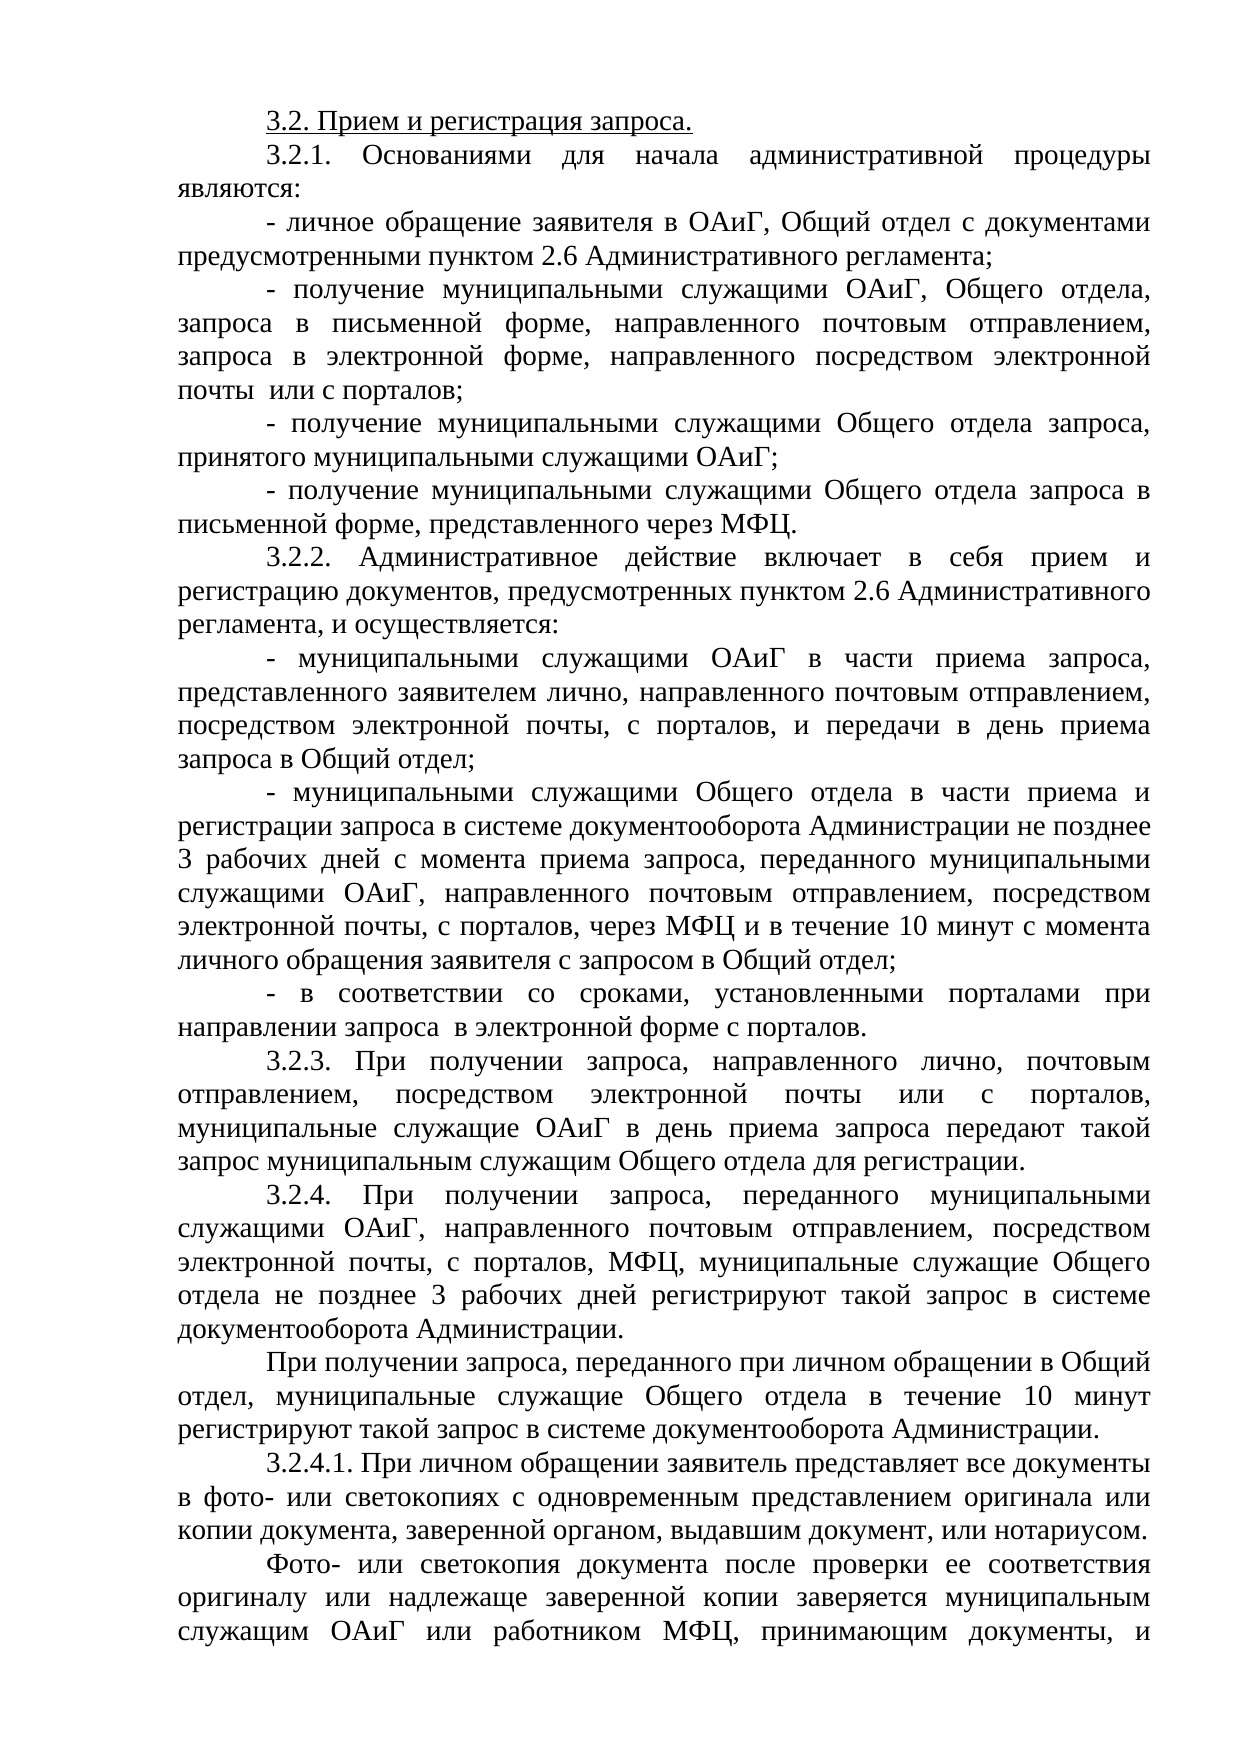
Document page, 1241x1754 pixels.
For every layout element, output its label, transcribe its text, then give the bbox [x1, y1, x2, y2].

text 3.2.4. При получении запроса, переданного муниципальными служащими ОАиГ, направленного почтовым отправлением, посредством электронной почты, с порталов, МФЦ, муниципальные служащие Общего отдела не позднее 3 рабочих дней регистрируют такой запрос в системе документооборота Администрации. [177, 1177, 1152, 1344]
text 3.2.1. Основаниями для начала административной процедуры являются: [177, 137, 1152, 204]
text 3.2.2. Административное действие включает в себя прием и регистрацию документов, предусмотренных пунктом 2.6 Административного регламента, и осуществляется: [177, 539, 1152, 640]
text 3.2.3. При получении запроса, направленного лично, почтовым отправлением, посредством электронной почты или с порталов, муниципальные служащие ОАиГ в день приема запроса передают такой запрос муниципальным служащим Общего отдела для регистрации. [177, 1043, 1152, 1177]
text При получении запроса, переданного при личном обращении в Общий отдел, муниципальные служащие Общего отдела в течение 10 минут регистрируют такой запрос в системе документооборота Администрации. [177, 1344, 1152, 1445]
text - личное обращение заявителя в ОАиГ, Общий отдел с документами предусмотренными пунктом 2.6 Административного регламента; [177, 204, 1152, 271]
text - муниципальными служащими Общего отдела в части приема и регистрации запроса в системе документооборота Администрации не позднее 3 рабочих дней с момента приема запроса, переданного муниципальными служащими ОАиГ, направленного почтовым отправлением, посредством электронной почты, с порталов, через МФЦ и в течение 10 минут с момента личного обращения заявителя с запросом в Общий отдел; [177, 774, 1152, 976]
text 3.2.4.1. При личном обращении заявитель представляет все документы в фото- или светокопиях с одновременным представлением оригинала или копии документа, заверенной органом, выдавшим документ, или нотариусом. [177, 1445, 1152, 1546]
text - получение муниципальными служащими Общего отдела запроса в письменной форме, представленного через МФЦ. [177, 472, 1152, 539]
text 3.2. Прием и регистрация запроса. [177, 103, 1152, 137]
text - муниципальными служащими ОАиГ в части приема запроса, представленного заявителем лично, направленного почтовым отправлением, посредством электронной почты, с порталов, и передачи в день приема запроса в Общий отдел; [177, 640, 1152, 774]
text - получение муниципальными служащими ОАиГ, Общего отдела, запроса в письменной форме, направленного почтовым отправлением, запроса в электронной форме, направленного посредством электронной почты или с порталов; [177, 271, 1152, 405]
text - получение муниципальными служащими Общего отдела запроса, принятого муниципальными служащими ОАиГ; [177, 405, 1152, 472]
text - в соответствии со сроками, установленными порталами при направлении запроса в электронной форме с порталов. [177, 976, 1152, 1043]
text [177, 1546, 1152, 1646]
